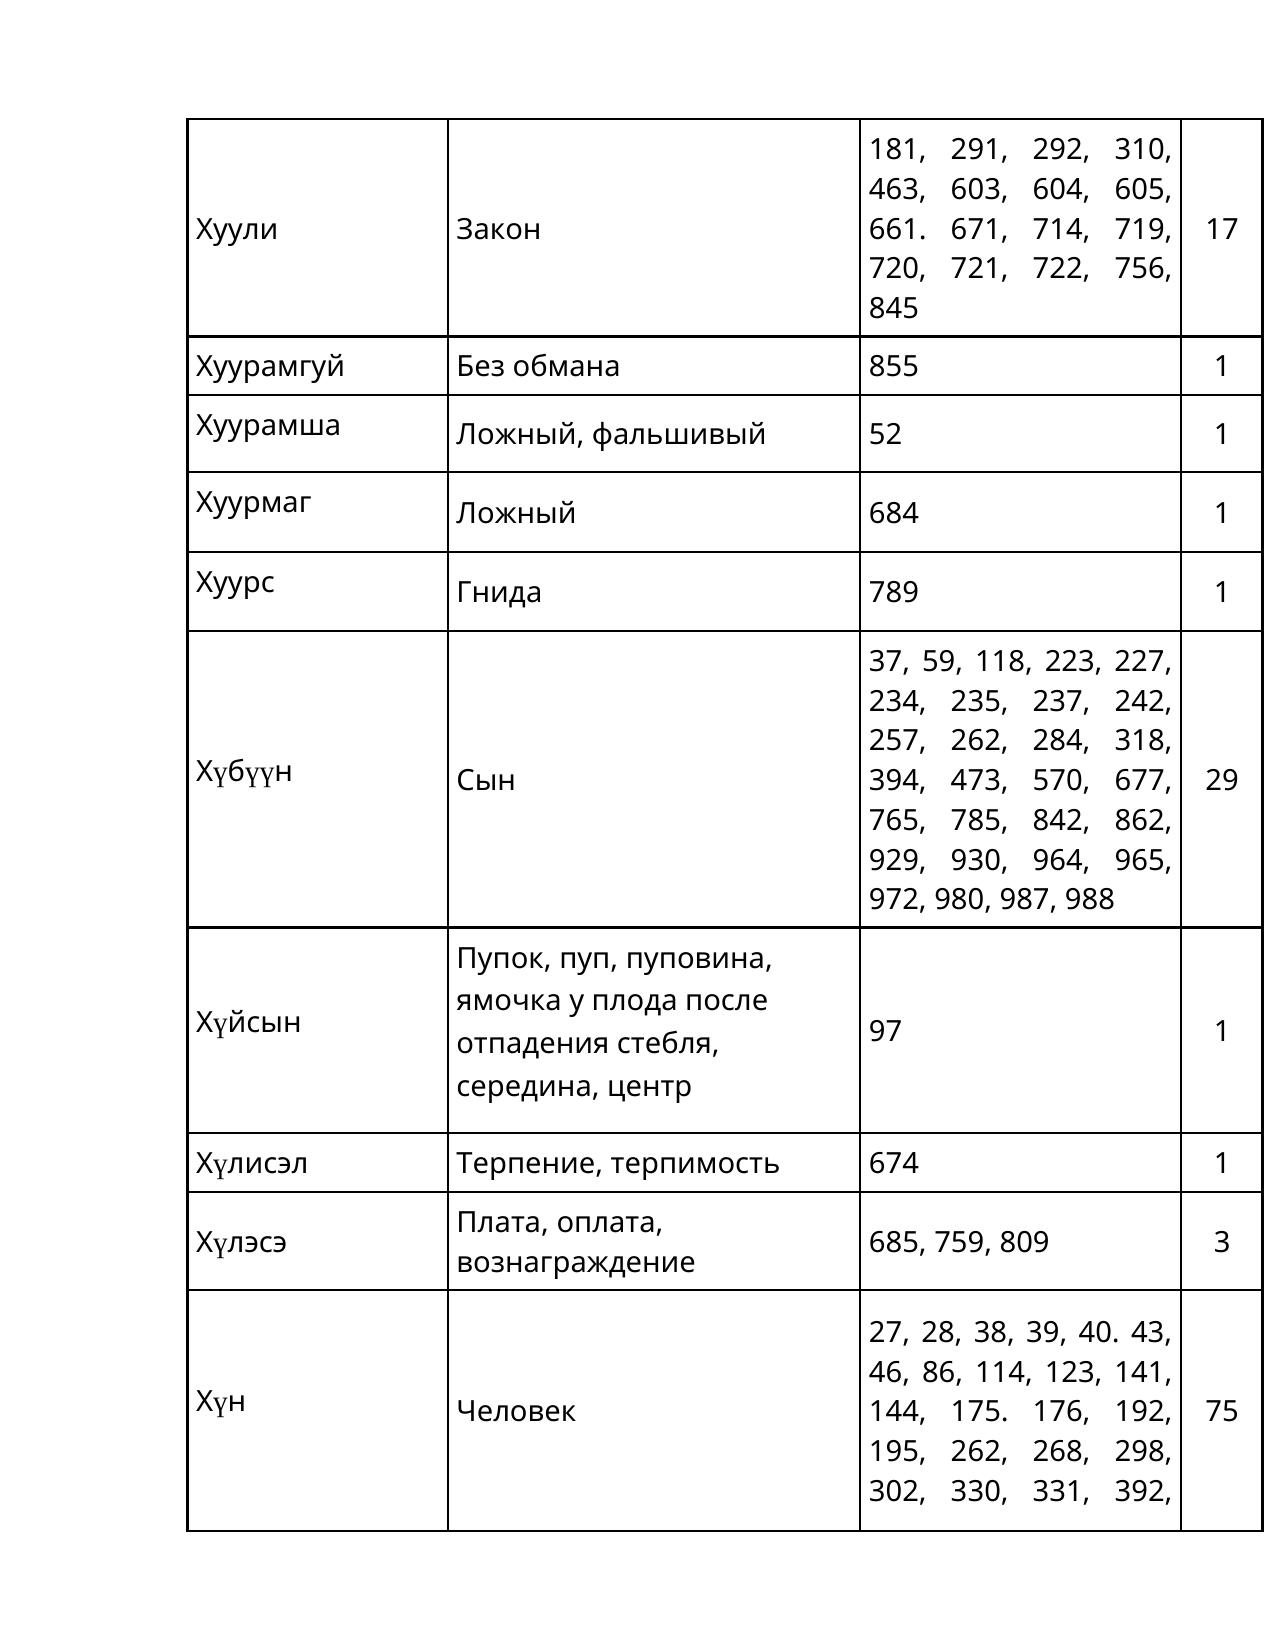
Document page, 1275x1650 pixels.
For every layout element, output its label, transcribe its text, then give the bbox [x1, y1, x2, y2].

table_cell Без обмана [449, 338, 859, 394]
table_cell Хүбүүн [189, 632, 447, 926]
table_cell 181, 291, 292, 310, 463, 603, 604, 605, 661. 671, 714, 719, 720, 721, 722, 756, 845 [861, 120, 1180, 335]
table_cell 684 [861, 473, 1180, 551]
table_cell Хуули [189, 120, 447, 335]
table_cell Плата, оплата, вознаграждение [449, 1193, 859, 1289]
table_cell Хуурмаг [189, 473, 447, 551]
table_cell 37, 59, 118, 223, 227, 234, 235, 237, 242, 257, 262, 284, 318, 394, 473, 570, 677, 765, 785, 842, 862, 929, 930, 964, 965, 972, 980, 987, 988 [861, 632, 1180, 926]
table_cell Хүн [189, 1291, 447, 1530]
table_cell 29 [1182, 632, 1261, 926]
table_cell 1 [1182, 553, 1261, 630]
table_cell Гнида [449, 553, 859, 630]
table_cell 1 [1182, 396, 1261, 471]
table_cell 75 [1182, 1291, 1261, 1530]
table_cell Хүйсын [189, 929, 447, 1132]
table_cell Терпение, терпимость [449, 1134, 859, 1191]
table_cell 97 [861, 929, 1180, 1132]
table_cell Ложный [449, 473, 859, 551]
table_cell Человек [449, 1291, 859, 1530]
table_cell Хуурс [189, 553, 447, 630]
table_cell 3 [1182, 1193, 1261, 1289]
table_cell Сын [449, 632, 859, 926]
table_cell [861, 1291, 1180, 1530]
table_cell 674 [861, 1134, 1180, 1191]
table_cell 1 [1182, 473, 1261, 551]
table_cell 855 [861, 338, 1180, 394]
table_cell Хүлисэл [189, 1134, 447, 1191]
table_cell Хуурамша [189, 396, 447, 471]
table_cell 1 [1182, 929, 1261, 1132]
table_cell 17 [1182, 120, 1261, 335]
table_cell 52 [861, 396, 1180, 471]
table_cell Ложный, фальшивый [449, 396, 859, 471]
table_cell Пупок, пуп, пуповина, ямочка у плода после отпадения стебля, середина, центр [449, 929, 859, 1132]
table_cell 1 [1182, 338, 1261, 394]
table_cell 685, 759, 809 [861, 1193, 1180, 1289]
table_cell Закон [449, 120, 859, 335]
table_cell 1 [1182, 1134, 1261, 1191]
table_cell Хуурамгуй [189, 338, 447, 394]
table_cell 789 [861, 553, 1180, 630]
table_cell Хүлэсэ [189, 1193, 447, 1289]
